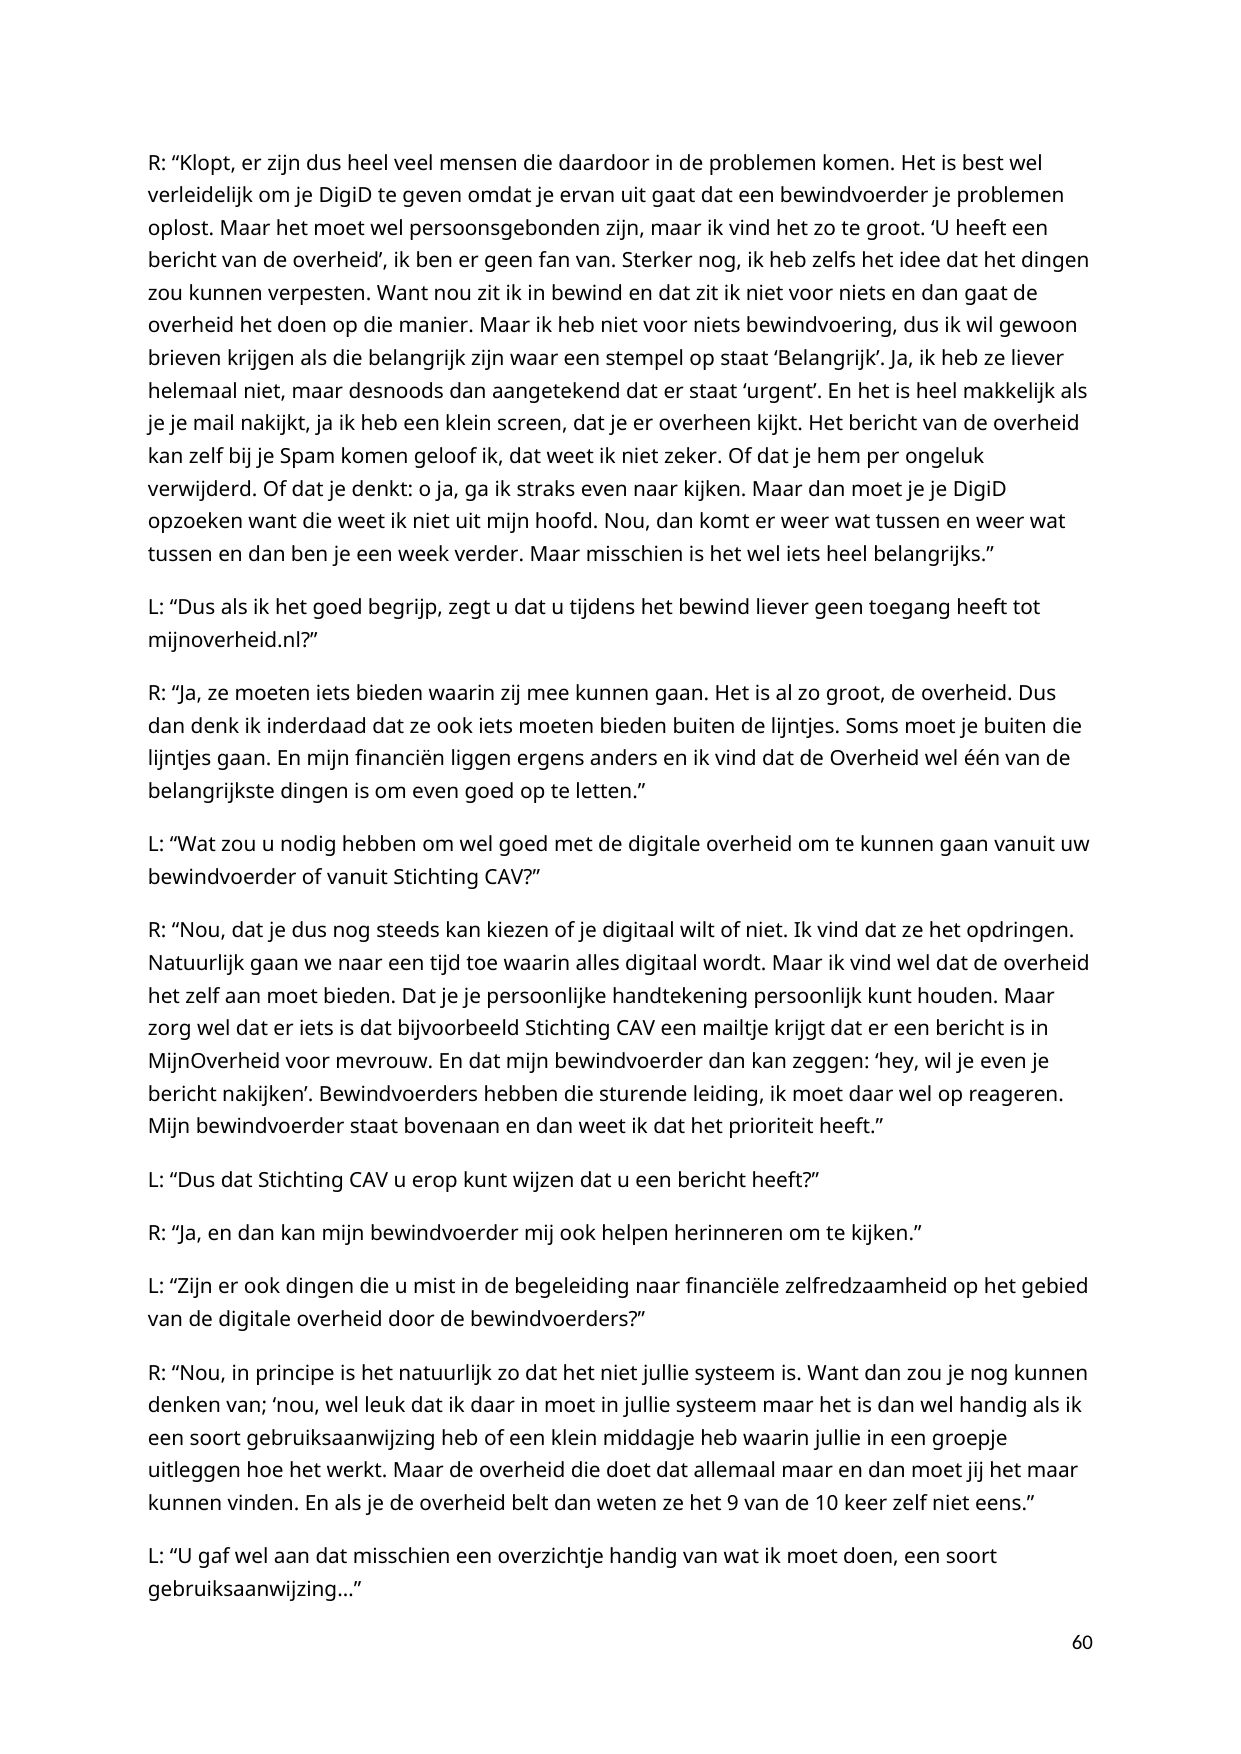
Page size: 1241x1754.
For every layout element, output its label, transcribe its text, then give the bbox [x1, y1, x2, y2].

text L: “U gaf wel aan dat misschien een overzichtje handig van wat ik moet doen, een soort gebruiksaanwijzing…” [148, 1541, 1093, 1602]
text R: “Ja, en dan kan mijn bewindvoerder mij ook helpen herinneren om te kijken.” [148, 1218, 1093, 1247]
text L: “Dus dat Stichting CAV u erop kunt wijzen dat u een bericht heeft?” [148, 1165, 1093, 1193]
text R: “Nou, dat je dus nog steeds kan kiezen of je digitaal wilt of niet. Ik vind dat ze het opdringen. Natuurlijk gaan we naar een tijd toe waarin alles digitaal wordt. Maar ik vind wel dat de overheid het zelf aan moet bieden. Dat je je persoonlijke handtekening persoonlijk kunt houden. Maar zorg wel dat er iets is dat bijvoorbeeld Stichting CAV een mailtje krijgt dat er een bericht is in MijnOverheid voor mevrouw. En dat mijn bewindvoerder dan kan zeggen: ‘hey, wil je even je bericht nakijken’. Bewindvoerders hebben die sturende leiding, ik moet daar wel op reageren. Mijn bewindvoerder staat bovenaan en dan weet ik dat het prioriteit heeft.” [148, 916, 1093, 1140]
text R: “Nou, in principe is het natuurlijk zo dat het niet jullie systeem is. Want dan zou je nog kunnen denken van; ‘nou, wel leuk dat ik daar in moet in jullie systeem maar het is dan wel handig als ik een soort gebruiksaanwijzing heb of een klein middagje heb waarin jullie in een groepje uitleggen hoe het werkt. Maar de overheid die doet dat allemaal maar en dan moet jij het maar kunnen vinden. En als je de overheid belt dan weten ze het 9 van de 10 keer zelf niet eens.” [148, 1358, 1093, 1516]
text L: “Wat zou u nodig hebben om wel goed met de digitale overheid om te kunnen gaan vanuit uw bewindvoerder of vanuit Stichting CAV?” [148, 829, 1093, 891]
text R: “Klopt, er zijn dus heel veel mensen die daardoor in de problemen komen. Het is best wel verleidelijk om je DigiD te geven omdat je ervan uit gaat dat een bewindvoerder je problemen oplost. Maar het moet wel persoonsgebonden zijn, maar ik vind het zo te groot. ‘U heeft een bericht van de overheid’, ik ben er geen fan van. Sterker nog, ik heb zelfs het idee dat het dingen zou kunnen verpesten. Want nou zit ik in bewind en dat zit ik niet voor niets en dan gaat de overheid het doen op die manier. Maar ik heb niet voor niets bewindvoering, dus ik wil gewoon brieven krijgen als die belangrijk zijn waar een stempel op staat ‘Belangrijk’. Ja, ik heb ze liever helemaal niet, maar desnoods dan aangetekend dat er staat ‘urgent’. En het is heel makkelijk als je je mail nakijkt, ja ik heb een klein screen, dat je er overheen kijkt. Het bericht van de overheid kan zelf bij je Spam komen geloof ik, dat weet ik niet zeker. Of dat je hem per ongeluk verwijderd. Of dat je denkt: o ja, ga ik straks even naar kijken. Maar dan moet je je DigiD opzoeken want die weet ik niet uit mijn hoofd. Nou, dan komt er weer wat tussen en weer wat tussen en dan ben je een week verder. Maar misschien is het wel iets heel belangrijks.” [148, 148, 1093, 567]
text L: “Zijn er ook dingen die u mist in de begeleiding naar financiële zelfredzaamheid op het gebied van de digitale overheid door de bewindvoerders?” [148, 1272, 1093, 1333]
text R: “Ja, ze moeten iets bieden waarin zij mee kunnen gaan. Het is al zo groot, de overheid. Dus dan denk ik inderdaad dat ze ook iets moeten bieden buiten de lijntjes. Soms moet je buiten die lijntjes gaan. En mijn financiën liggen ergens anders en ik vind dat de Overheid wel één van de belangrijkste dingen is om even goed op te letten.” [148, 678, 1093, 804]
text L: “Dus als ik het goed begrijp, zegt u dat u tijdens het bewind liever geen toegang heeft tot mijnoverheid.nl?” [148, 592, 1093, 653]
